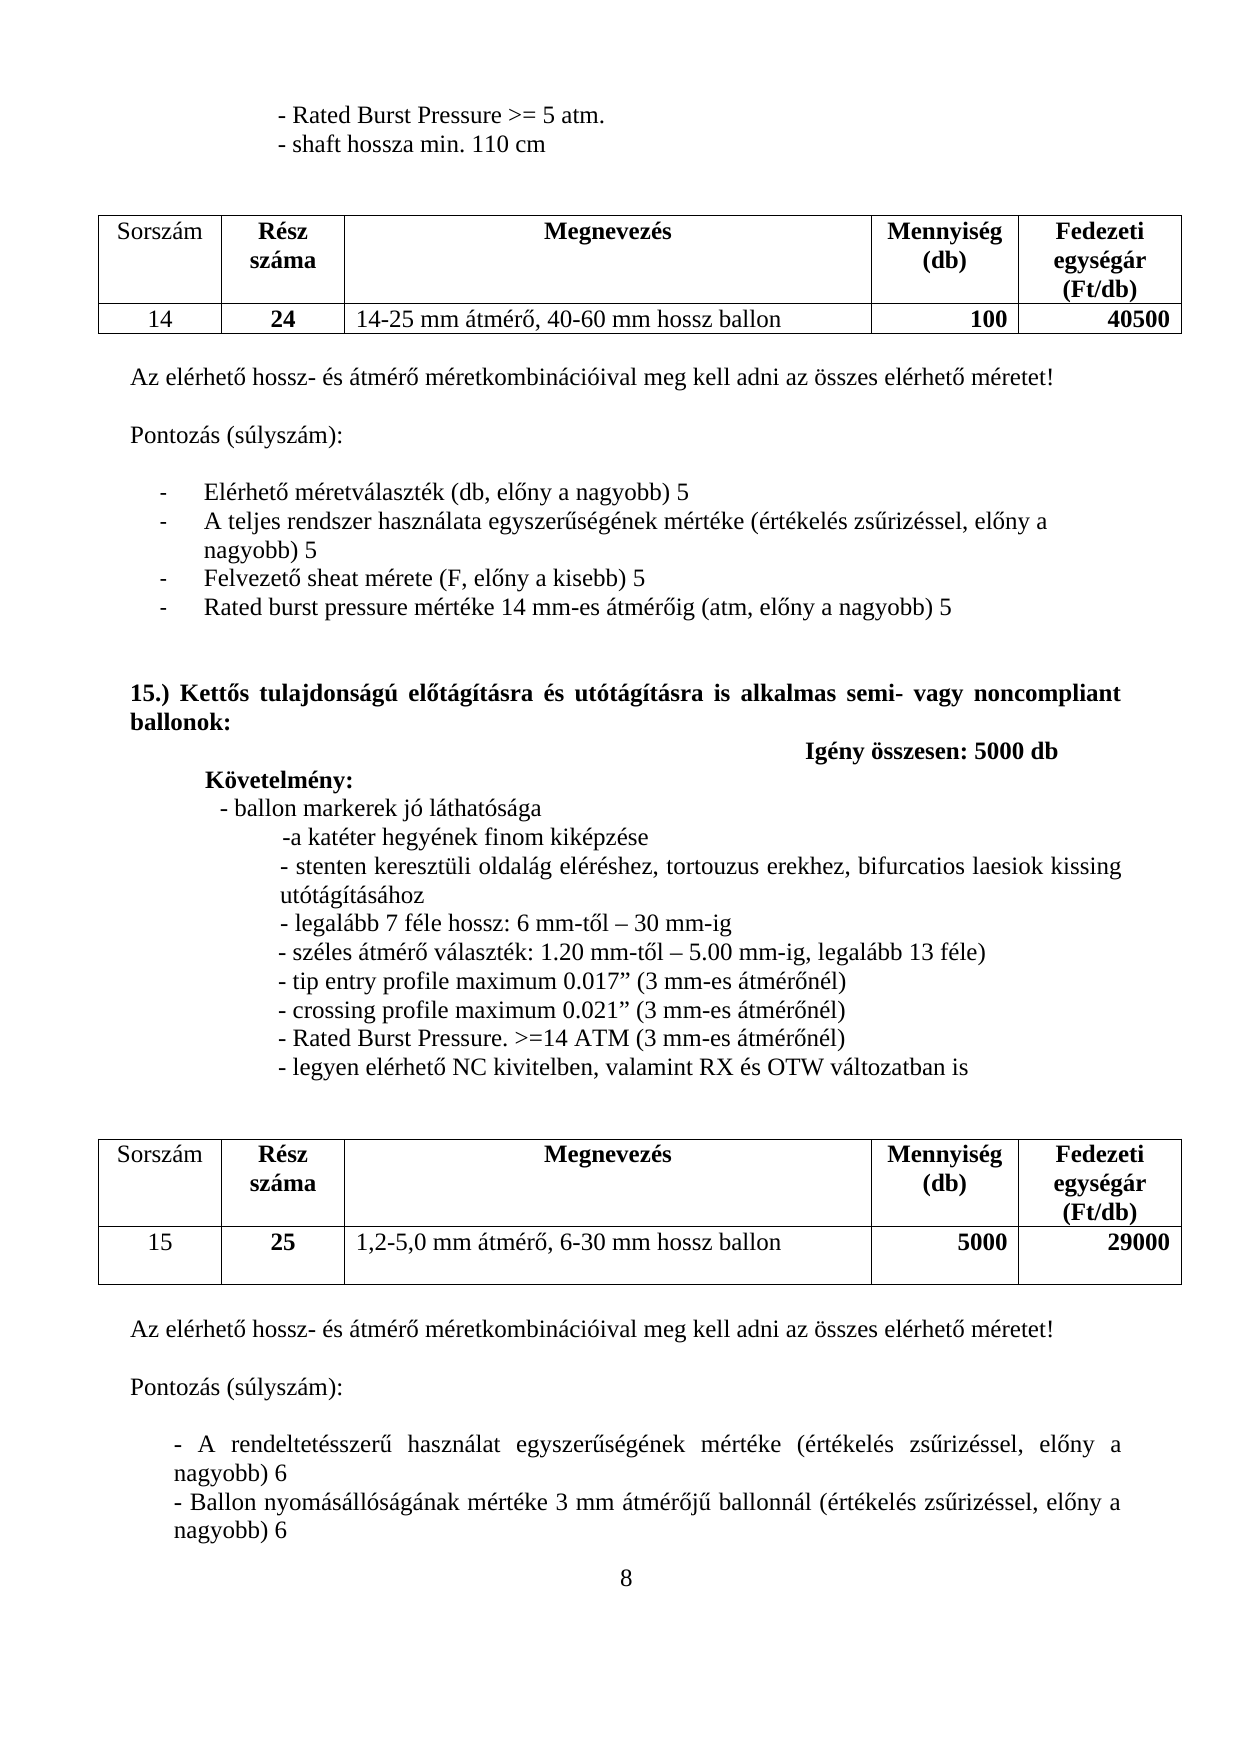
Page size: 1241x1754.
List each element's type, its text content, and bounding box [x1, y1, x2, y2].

text - tip entry profile maximum 0.017” (3 mm-es átmérőnél) [240, 966, 1122, 995]
text - Rated Burst Pressure >= 5 atm. [218, 100, 1122, 129]
table_header Fedezeti egységár (Ft/db) [1019, 216, 1181, 303]
text - stenten keresztüli oldalág eléréshez, tortouzus erekhez, bifurcatios laesiok kissing utótágításához [280, 851, 1122, 908]
text - A rendeltetésszerű használat egyszerűségének mértéke (értékelés zsűrizéssel, előny a nagyobb) 6 [174, 1429, 1122, 1487]
table_cell 29000 [1019, 1227, 1181, 1284]
text Követelmény: [205, 765, 1122, 793]
table_cell 5000 [872, 1227, 1018, 1284]
text -a katéter hegyének finom kiképzése [203, 822, 1122, 851]
text - széles átmérő választék: 1.20 mm-től – 5.00 mm-ig, legalább 13 féle) [278, 937, 1122, 966]
text Igény összesen: 5000 db [734, 736, 1122, 765]
text - legalább 7 féle hossz: 6 mm-től – 30 mm-ig [280, 908, 1122, 937]
text 15.) Kettős tulajdonságú előtágításra és utótágításra is alkalmas semi- vagy noncompliant ballonok: [130, 678, 1122, 736]
text Pontozás (súlyszám): [130, 420, 1122, 448]
table_cell 100 [872, 304, 1018, 332]
table_cell 25 [222, 1227, 344, 1284]
table_header Sorszám [99, 1140, 221, 1226]
text Az elérhető hossz- és átmérő méretkombinációival meg kell adni az összes elérhető méretet! [130, 362, 1122, 391]
table_cell 14-25 mm átmérő, 40-60 mm hossz ballon [345, 304, 871, 332]
list Felvezető sheat mérete (F, előny a kisebb) 5 [159, 563, 1122, 592]
text Az elérhető hossz- és átmérő méretkombinációival meg kell adni az összes elérhető méretet! [130, 1314, 1122, 1343]
table_header Megnevezés [345, 216, 871, 303]
text - legyen elérhető NC kivitelben, valamint RX és OTW változatban is [278, 1052, 1122, 1081]
text - ballon markerek jó láthatósága [219, 793, 1122, 822]
table_cell 1,2-5,0 mm átmérő, 6-30 mm hossz ballon [345, 1227, 871, 1284]
table_cell 40500 [1019, 304, 1181, 332]
list Rated burst pressure mértéke 14 mm-es átmérőig (atm, előny a nagyobb) 5 [159, 592, 1122, 621]
text - Rated Burst Pressure. >=14 ATM (3 mm-es átmérőnél) [278, 1023, 1122, 1052]
table_header Mennyiség (db) [872, 216, 1018, 303]
text - Ballon nyomásállóságának mértéke 3 mm átmérőjű ballonnál (értékelés zsűrizéssel, előny a nagyobb) 6 [174, 1487, 1122, 1544]
list A teljes rendszer használata egyszerűségének mértéke (értékelés zsűrizéssel, előny a nagyobb) 5 [159, 506, 1122, 563]
text - shaft hossza min. 110 cm [218, 129, 1122, 158]
table_header Rész száma [222, 216, 344, 303]
table_cell 14 [99, 304, 221, 332]
table_header Fedezeti egységár (Ft/db) [1019, 1140, 1181, 1226]
table_cell 15 [99, 1227, 221, 1284]
list Elérhető méretválaszték (db, előny a nagyobb) 5 [159, 477, 1122, 506]
table_header Sorszám [99, 216, 221, 303]
text Pontozás (súlyszám): [130, 1372, 1122, 1400]
text - crossing profile maximum 0.021” (3 mm-es átmérőnél) [240, 995, 1122, 1023]
table_cell 24 [222, 304, 344, 332]
table_header Megnevezés [345, 1140, 871, 1226]
table_header Rész száma [222, 1140, 344, 1226]
table_header Mennyiség (db) [872, 1140, 1018, 1226]
